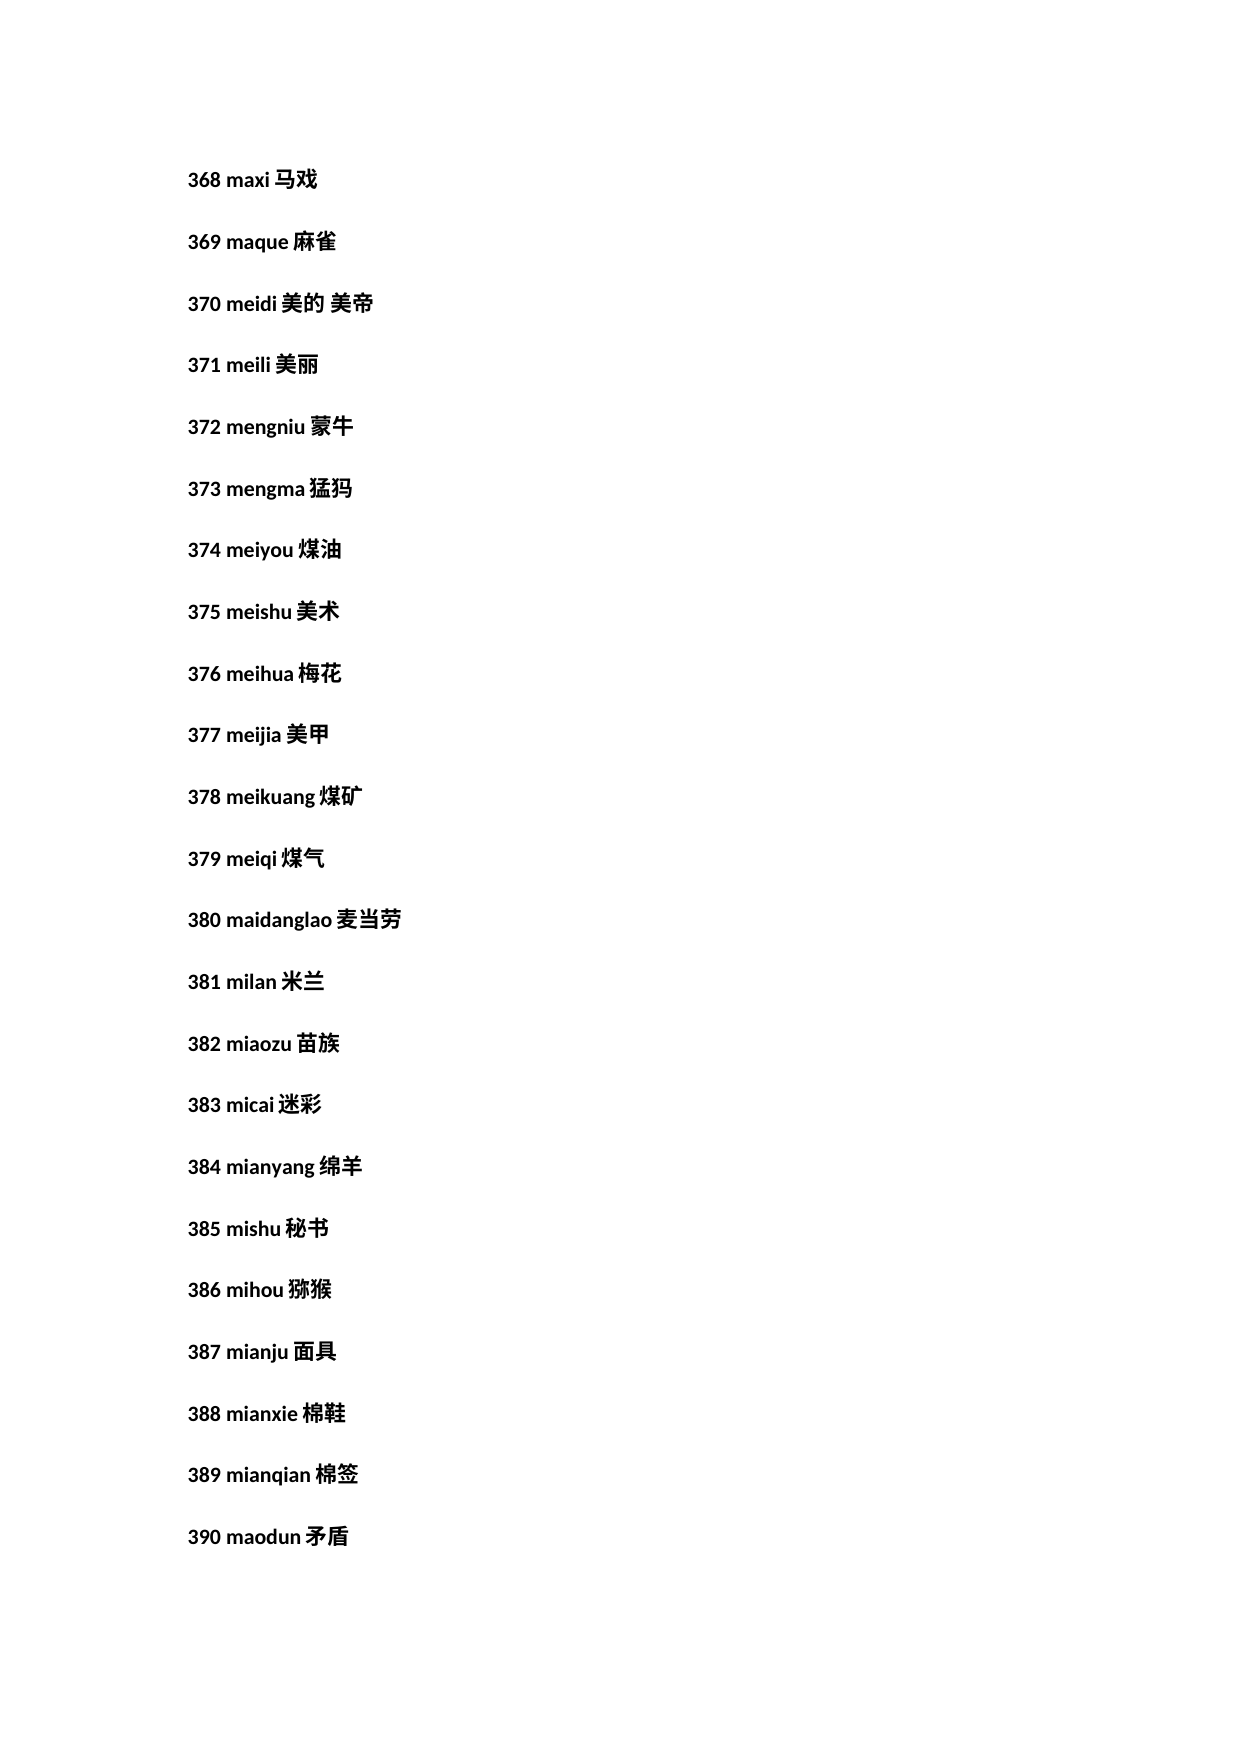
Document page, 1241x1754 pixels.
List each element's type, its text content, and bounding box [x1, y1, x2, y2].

text 368 maxi马戏 [187, 162, 1053, 194]
text 385 mishu秘书 [187, 1210, 1053, 1243]
text 387 mianju面具 [187, 1334, 1053, 1366]
text 386 mihou猕猴 [187, 1272, 1053, 1304]
text 379 meiqi煤气 [187, 840, 1053, 873]
text 375 meishu美术 [187, 594, 1053, 626]
text 384 mianyang绵羊 [187, 1149, 1053, 1181]
text 376 meihua梅花 [187, 655, 1053, 688]
text 390 maodun矛盾 [187, 1519, 1053, 1551]
text 383 micai迷彩 [187, 1087, 1053, 1119]
text 377 meijia美甲 [187, 717, 1053, 749]
text 369 maque麻雀 [187, 224, 1053, 256]
text 372 mengniu蒙牛 [187, 409, 1053, 441]
text 381 milan米兰 [187, 964, 1053, 996]
text 389 mianqian棉签 [187, 1457, 1053, 1489]
text 382 miaozu苗族 [187, 1025, 1053, 1058]
text 373 mengma猛犸 [187, 470, 1053, 503]
text 378 meikuang煤矿 [187, 779, 1053, 811]
text 371 meili 美丽 [187, 347, 1053, 379]
text 374 meiyou煤油 [187, 532, 1053, 564]
text 370 meidi美的 美帝 [187, 285, 1053, 318]
text 388 mianxie棉鞋 [187, 1395, 1053, 1428]
text 380 maidanglao麦当劳 [187, 902, 1053, 934]
